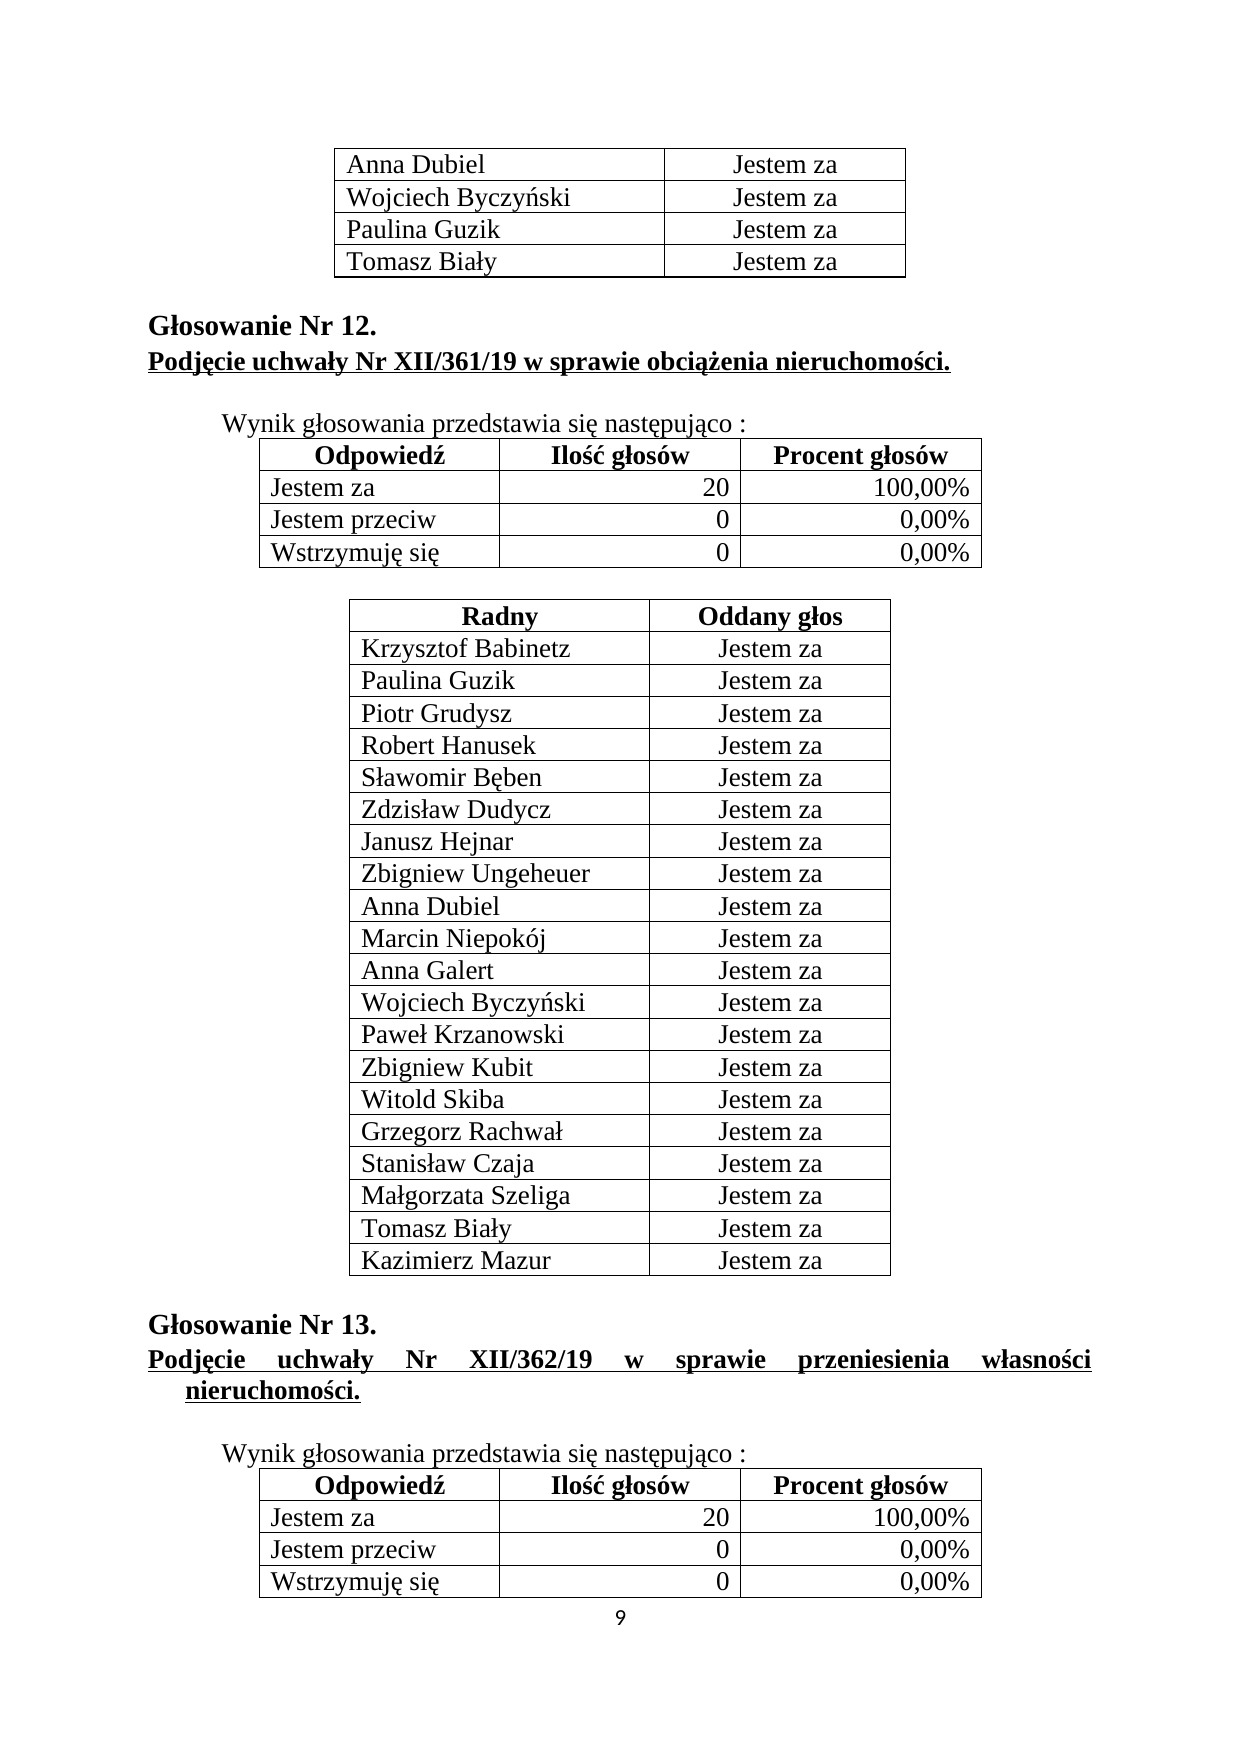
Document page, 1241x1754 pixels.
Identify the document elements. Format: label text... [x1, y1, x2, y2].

text Głosowanie Nr 12. [148, 308, 1093, 342]
text Głosowanie Nr 13. [148, 1307, 1093, 1341]
table_cell Grzegorz Rachwał [350, 1115, 649, 1146]
table_cell Jestem za [665, 149, 905, 180]
table_cell Jestem za [650, 793, 890, 824]
table_cell Stanisław Czaja [350, 1147, 649, 1178]
table_cell Witold Skiba [350, 1083, 649, 1114]
table_cell 100,00% [741, 1501, 981, 1532]
table_cell Tomasz Biały [335, 245, 664, 276]
table_cell Jestem za [650, 1244, 890, 1275]
table_cell Sławomir Bęben [350, 761, 649, 792]
table_cell Anna Galert [350, 954, 649, 985]
table_header Ilość głosów [500, 439, 740, 470]
table_cell Paulina Guzik [335, 213, 664, 244]
table_cell Jestem za [650, 1180, 890, 1211]
table_cell Kazimierz Mazur [350, 1244, 649, 1275]
table_cell Janusz Hejnar [350, 825, 649, 857]
table_cell 0 [500, 536, 740, 567]
table_cell Robert Hanusek [350, 729, 649, 760]
table_cell 0,00% [741, 536, 981, 567]
table_cell Jestem za [665, 181, 905, 212]
table_cell Jestem za [650, 1051, 890, 1082]
table_header Oddany głos [650, 600, 890, 631]
table_header Procent głosów [741, 1469, 981, 1500]
table_header Procent głosów [741, 439, 981, 470]
table_cell 0 [500, 1566, 740, 1597]
text Podjęcie uchwały Nr XII/361/19 w sprawie obciążenia nieruchomości. [148, 345, 1093, 376]
table_cell Jestem za [650, 761, 890, 792]
table_cell Jestem za [650, 665, 890, 696]
table_cell 0 [500, 504, 740, 535]
table_cell Jestem za [665, 213, 905, 244]
table_cell 0,00% [741, 1566, 981, 1597]
table_header Radny [350, 600, 649, 631]
table_cell Jestem za [650, 1115, 890, 1146]
table_cell Anna Dubiel [335, 149, 664, 180]
text Wynik głosowania przedstawia się następująco : [185, 1437, 1093, 1468]
table_cell Wojciech Byczyński [350, 986, 649, 1017]
table_cell Jestem za [650, 1083, 890, 1114]
table_header Odpowiedź [260, 1469, 499, 1500]
table_cell Piotr Grudysz [350, 697, 649, 728]
table_cell Zdzisław Dudycz [350, 793, 649, 824]
table_cell Zbigniew Kubit [350, 1051, 649, 1082]
table_cell Paweł Krzanowski [350, 1019, 649, 1050]
table_cell Anna Dubiel [350, 890, 649, 921]
table_cell 100,00% [741, 471, 981, 502]
table_cell Jestem za [650, 697, 890, 728]
table_cell Jestem przeciw [260, 1533, 499, 1564]
table_cell 20 [500, 1501, 740, 1532]
table_cell Marcin Niepokój [350, 922, 649, 953]
table_cell Jestem za [650, 954, 890, 985]
table_cell 0,00% [741, 504, 981, 535]
table_header Ilość głosów [500, 1469, 740, 1500]
table_cell Krzysztof Babinetz [350, 632, 649, 663]
table_cell Jestem za [650, 890, 890, 921]
table_cell Jestem za [650, 825, 890, 857]
table_cell Zbigniew Ungeheuer [350, 858, 649, 889]
table_cell Jestem za [650, 858, 890, 889]
table_cell Jestem za [650, 1019, 890, 1050]
table_cell Jestem za [260, 471, 499, 502]
table_cell Wojciech Byczyński [335, 181, 664, 212]
table_cell 0 [500, 1533, 740, 1564]
table_cell Jestem za [650, 922, 890, 953]
table_cell Wstrzymuję się [260, 1566, 499, 1597]
table_cell Jestem za [650, 632, 890, 663]
table_cell Jestem za [650, 986, 890, 1017]
text Wynik głosowania przedstawia się następująco : [185, 407, 1093, 438]
table_cell Jestem za [650, 1147, 890, 1178]
table_cell Jestem za [260, 1501, 499, 1532]
table_cell Tomasz Biały [350, 1212, 649, 1243]
table_cell Jestem przeciw [260, 504, 499, 535]
table_header Odpowiedź [260, 439, 499, 470]
table_cell 0,00% [741, 1533, 981, 1564]
table_cell Jestem za [650, 729, 890, 760]
table_cell Paulina Guzik [350, 665, 649, 696]
table_cell Jestem za [650, 1212, 890, 1243]
table_cell 20 [500, 471, 740, 502]
table_cell Jestem za [665, 245, 905, 276]
table_cell Małgorzata Szeliga [350, 1180, 649, 1211]
table_cell Wstrzymuję się [260, 536, 499, 567]
text Podjęcie uchwały Nr XII/362/19 w sprawie przeniesienia własności nieruchomości. [148, 1343, 1093, 1406]
